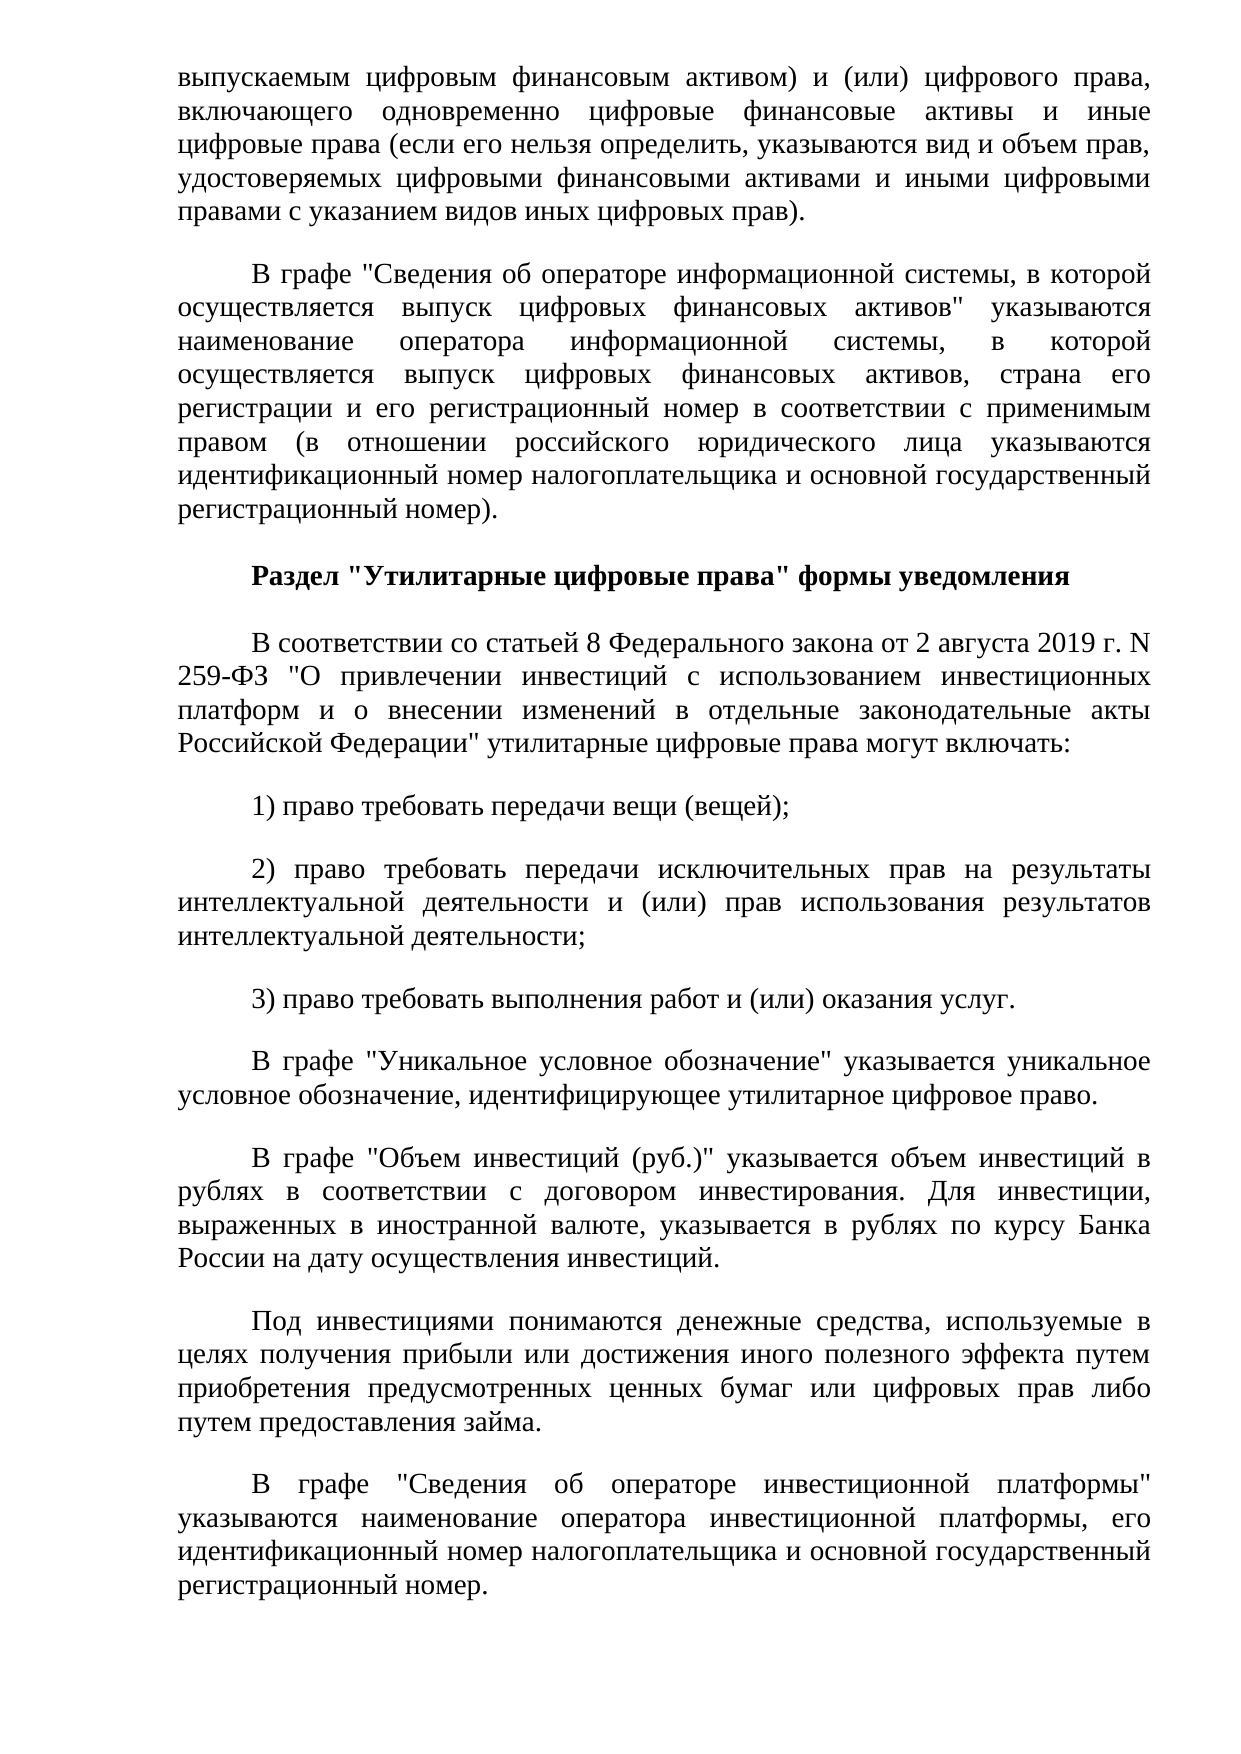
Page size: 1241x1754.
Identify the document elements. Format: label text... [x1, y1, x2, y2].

text В графе "Объем инвестиций (руб.)" указывается объем инвестиций в рублях в соответствии с договором инвестирования. Для инвестиции, выраженных в иностранной валюте, указывается в рублях по курсу Банка России на дату осуществления инвестиций. [177, 1140, 1152, 1274]
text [177, 59, 1152, 227]
text В соответствии со статьей 8 Федерального закона от 2 августа 2019 г. N 259-ФЗ "О привлечении инвестиций с использованием инвестиционных платформ и о внесении изменений в отдельные законодательные акты Российской Федерации" утилитарные цифровые права могут включать: [177, 625, 1152, 759]
title Раздел "Утилитарные цифровые права" формы уведомления [177, 558, 1152, 591]
text 1) право требовать передачи вещи (вещей); [177, 788, 1152, 822]
text В графе "Уникальное условное обозначение" указывается уникальное условное обозначение, идентифицирующее утилитарное цифровое право. [177, 1043, 1152, 1111]
text В графе "Сведения об операторе инвестиционной платформы" указываются наименование оператора инвестиционной платформы, его идентификационный номер налогоплательщика и основной государственный регистрационный номер. [177, 1466, 1152, 1601]
text Под инвестициями понимаются денежные средства, используемые в целях получения прибыли или достижения иного полезного эффекта путем приобретения предусмотренных ценных бумаг или цифровых прав либо путем предоставления займа. [177, 1303, 1152, 1437]
text В графе "Сведения об операторе информационной системы, в которой осуществляется выпуск цифровых финансовых активов" указываются наименование оператора информационной системы, в которой осуществляется выпуск цифровых финансовых активов, страна его регистрации и его регистрационный номер в соответствии с применимым правом (в отношении российского юридического лица указываются идентификационный номер налогоплательщика и основной государственный регистрационный номер). [177, 256, 1152, 524]
text 2) право требовать передачи исключительных прав на результаты интеллектуальной деятельности и (или) прав использования результатов интеллектуальной деятельности; [177, 851, 1152, 952]
text 3) право требовать выполнения работ и (или) оказания услуг. [177, 981, 1152, 1014]
